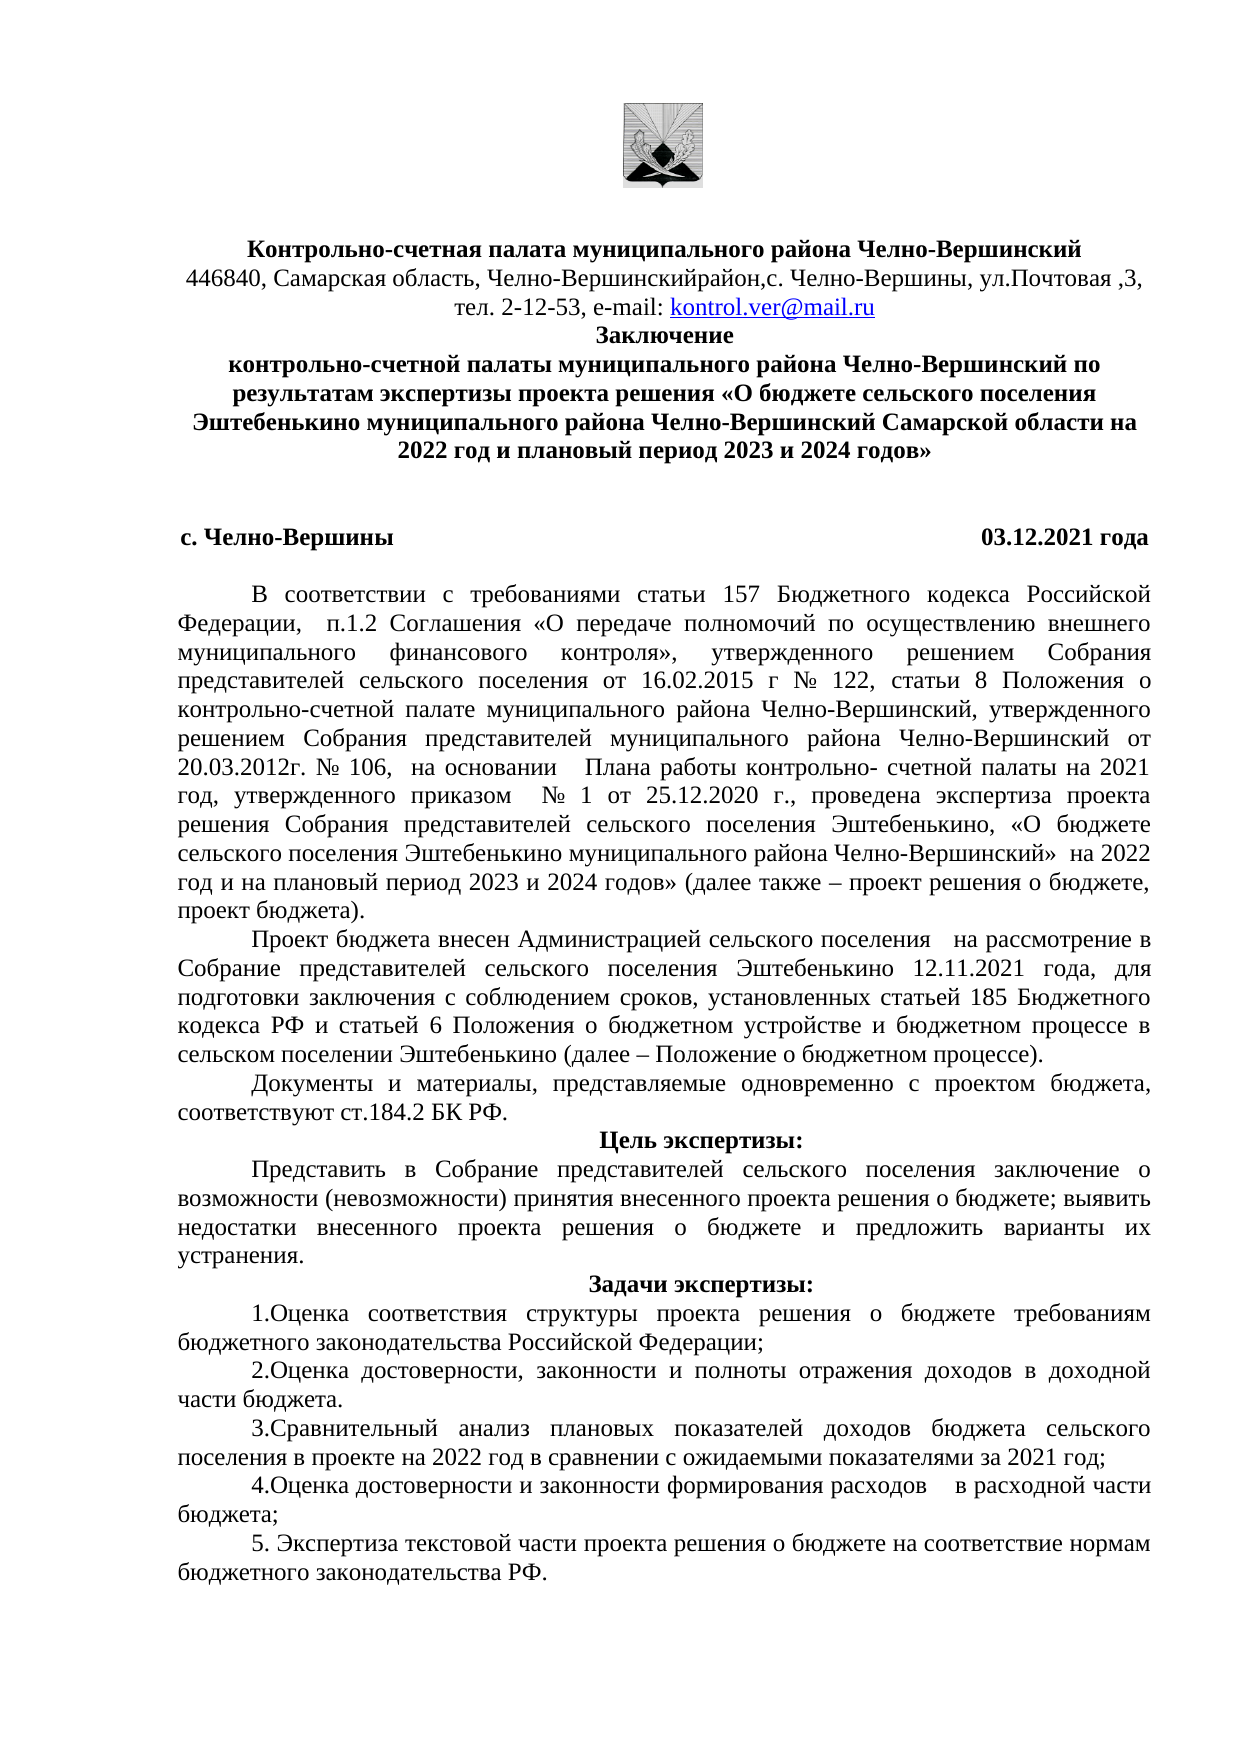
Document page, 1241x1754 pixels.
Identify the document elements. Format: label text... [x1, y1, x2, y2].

picture [623, 103, 703, 188]
text с. Челно-Вершины 03.12.2021 года [177, 522, 1152, 550]
text тел. 2-12-53, e-mail: kontrol.ver@mail.ru [177, 292, 1152, 320]
text 2.Оценка достоверности, законности и полноты отражения доходов в доходной части бюджета. [177, 1355, 1152, 1413]
text 5. Экспертиза текстовой части проекта решения о бюджете на соответствие нормам бюджетного законодательства РФ. [177, 1528, 1152, 1585]
text Заключение [177, 320, 1152, 349]
text 3.Сравнительный анализ плановых показателей доходов бюджета сельского поселения в проекте на 2022 год в сравнении с ожидаемыми показателями за 2021 год; [177, 1413, 1152, 1470]
text Задачи экспертизы: [177, 1269, 1152, 1298]
text 446840, Самарская область, Челно-Вершинскийрайон,с. Челно-Вершины, ул.Почтовая ,3, [177, 263, 1152, 292]
text В соответствии с требованиями статьи 157 Бюджетного кодекса Российской Федерации, п.1.2 Соглашения «О передаче полномочий по осуществлению внешнего муниципального финансового контроля», утвержденного решением Собрания представителей сельского поселения от 16.02.2015 г № 122, статьи 8 Положения о контрольно-счетной палате муниципального района Челно-Вершинский, утвержденного решением Собрания представителей муниципального района Челно-Вершинский от 20.03.2012г. № 106, на основании Плана работы контрольно- счетной палаты на 2021 год, утвержденного приказом № 1 от 25.12.2020 г., проведена экспертиза проекта решения Собрания представителей сельского поселения Эштебенькино, «О бюджете сельского поселения Эштебенькино муниципального района Челно-Вершинский» на 2022 год и на плановый период 2023 и 2024 годов» (далее также – проект решения о бюджете, проект бюджета). [177, 579, 1152, 924]
text Проект бюджета внесен Администрацией сельского поселения на рассмотрение в Собрание представителей сельского поселения Эштебенькино 12.11.2021 года, для подготовки заключения с соблюдением сроков, установленных статьей 185 Бюджетного кодекса РФ и статьей 6 Положения о бюджетном устройстве и бюджетном процессе в сельском поселении Эштебенькино (далее – Положение о бюджетном процессе). [177, 924, 1152, 1068]
text Документы и материалы, представляемые одновременно с проектом бюджета, соответствуют ст.184.2 БК РФ. [177, 1068, 1152, 1125]
text Представить в Собрание представителей сельского поселения заключение о возможности (невозможности) принятия внесенного проекта решения о бюджете; выявить недостатки внесенного проекта решения о бюджете и предложить варианты их устранения. [177, 1154, 1152, 1269]
text Цель экспертизы: [177, 1125, 1152, 1154]
text Контрольно-счетная палата муниципального района Челно-Вершинский [177, 234, 1152, 263]
text 4.Оценка достоверности и законности формирования расходов в расходной части бюджета; [177, 1470, 1152, 1528]
text контрольно-счетной палаты муниципального района Челно-Вершинский по результатам экспертизы проекта решения «О бюджете сельского поселения Эштебенькино муниципального района Челно-Вершинский Самарской области на 2022 год и плановый период 2023 и 2024 годов» [177, 349, 1152, 464]
text 1.Оценка соответствия структуры проекта решения о бюджете требованиям бюджетного законодательства Российской Федерации; [177, 1298, 1152, 1355]
